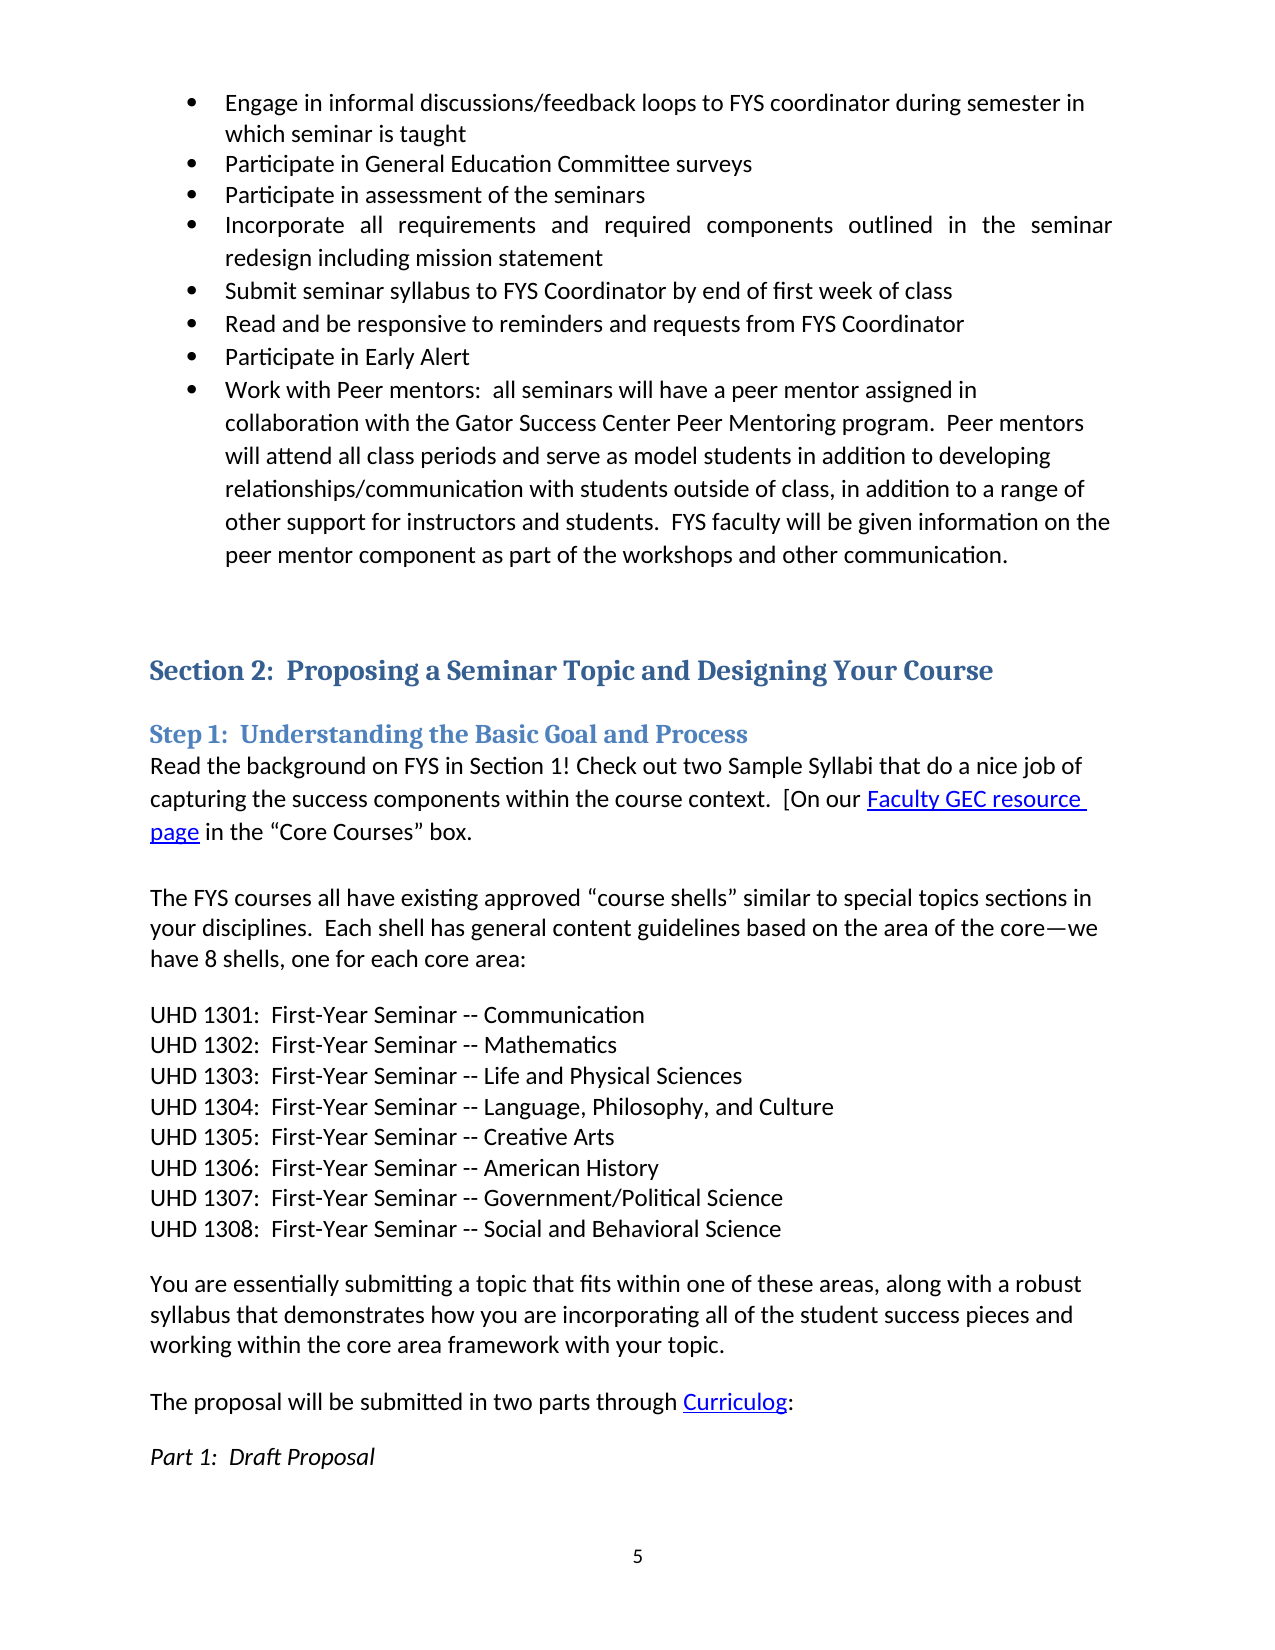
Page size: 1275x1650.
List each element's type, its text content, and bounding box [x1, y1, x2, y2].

text You are essentially submitting a topic that fits within one of these areas, along with a robust syllabus that demonstrates how you are incorporating all of the student success pieces and working within the core area framework with your topic. [150, 1269, 1125, 1360]
text Read the background on FYS in Section 1! Check out two Sample Syllabi that do a nice job of capturing the success components within the course context. [On our Faculty GEC resource page in the “Core Courses” box. [150, 750, 1125, 847]
list Read and be responsive to reminders and requests from FYS Coordinator [187, 308, 1113, 339]
list Submit seminar syllabus to FYS Coordinator by end of first week of class [187, 275, 1113, 306]
text The proposal will be submitted in two parts through Curriculog: [150, 1386, 1125, 1416]
list Participate in General Education Committee surveys [187, 148, 1125, 179]
list Engage in informal discussions/feedback loops to FYS coordinator during semester in which seminar is taught [187, 87, 1125, 148]
list Incorporate all requirements and required components outlined in the seminar redesign including mission statement [187, 209, 1113, 273]
text The FYS courses all have existing approved “course shells” similar to special topics sections in your disciplines. Each shell has general content guidelines based on the area of the core—we have 8 shells, one for each core area: [150, 882, 1125, 974]
list Participate in assessment of the seminars [187, 179, 1125, 209]
text UHD 1302: First-Year Seminar -- Mathematics [150, 1029, 1125, 1060]
text UHD 1305: First-Year Seminar -- Creative Arts [150, 1121, 1125, 1152]
text UHD 1308: First-Year Seminar -- Social and Behavioral Science [150, 1213, 1125, 1243]
text Step 1: Understanding the Basic Goal and Process [150, 719, 1125, 750]
list Participate in Early Alert [187, 341, 1113, 372]
list Work with Peer mentors: all seminars will have a peer mentor assigned in collaboration with the Gator Success Center Peer Mentoring program. Peer mentors will attend all class periods and serve as model students in addition to developing relationships/communication with students outside of class, in addition to a range of other support for instructors and students. FYS faculty will be given information on the peer mentor component as part of the workshops and other communication. [187, 374, 1113, 569]
text UHD 1304: First-Year Seminar -- Language, Philosophy, and Culture [150, 1091, 1125, 1121]
text UHD 1303: First-Year Seminar -- Life and Physical Sciences [150, 1060, 1125, 1091]
text Part 1: Draft Proposal [150, 1442, 1125, 1472]
subtitle Section 2: Proposing a Seminar Topic and Designing Your Course [150, 654, 1125, 688]
text UHD 1306: First-Year Seminar -- American History [150, 1152, 1125, 1182]
text UHD 1307: First-Year Seminar -- Government/Political Science [150, 1182, 1125, 1213]
text UHD 1301: First-Year Seminar -- Communication [150, 999, 1125, 1029]
